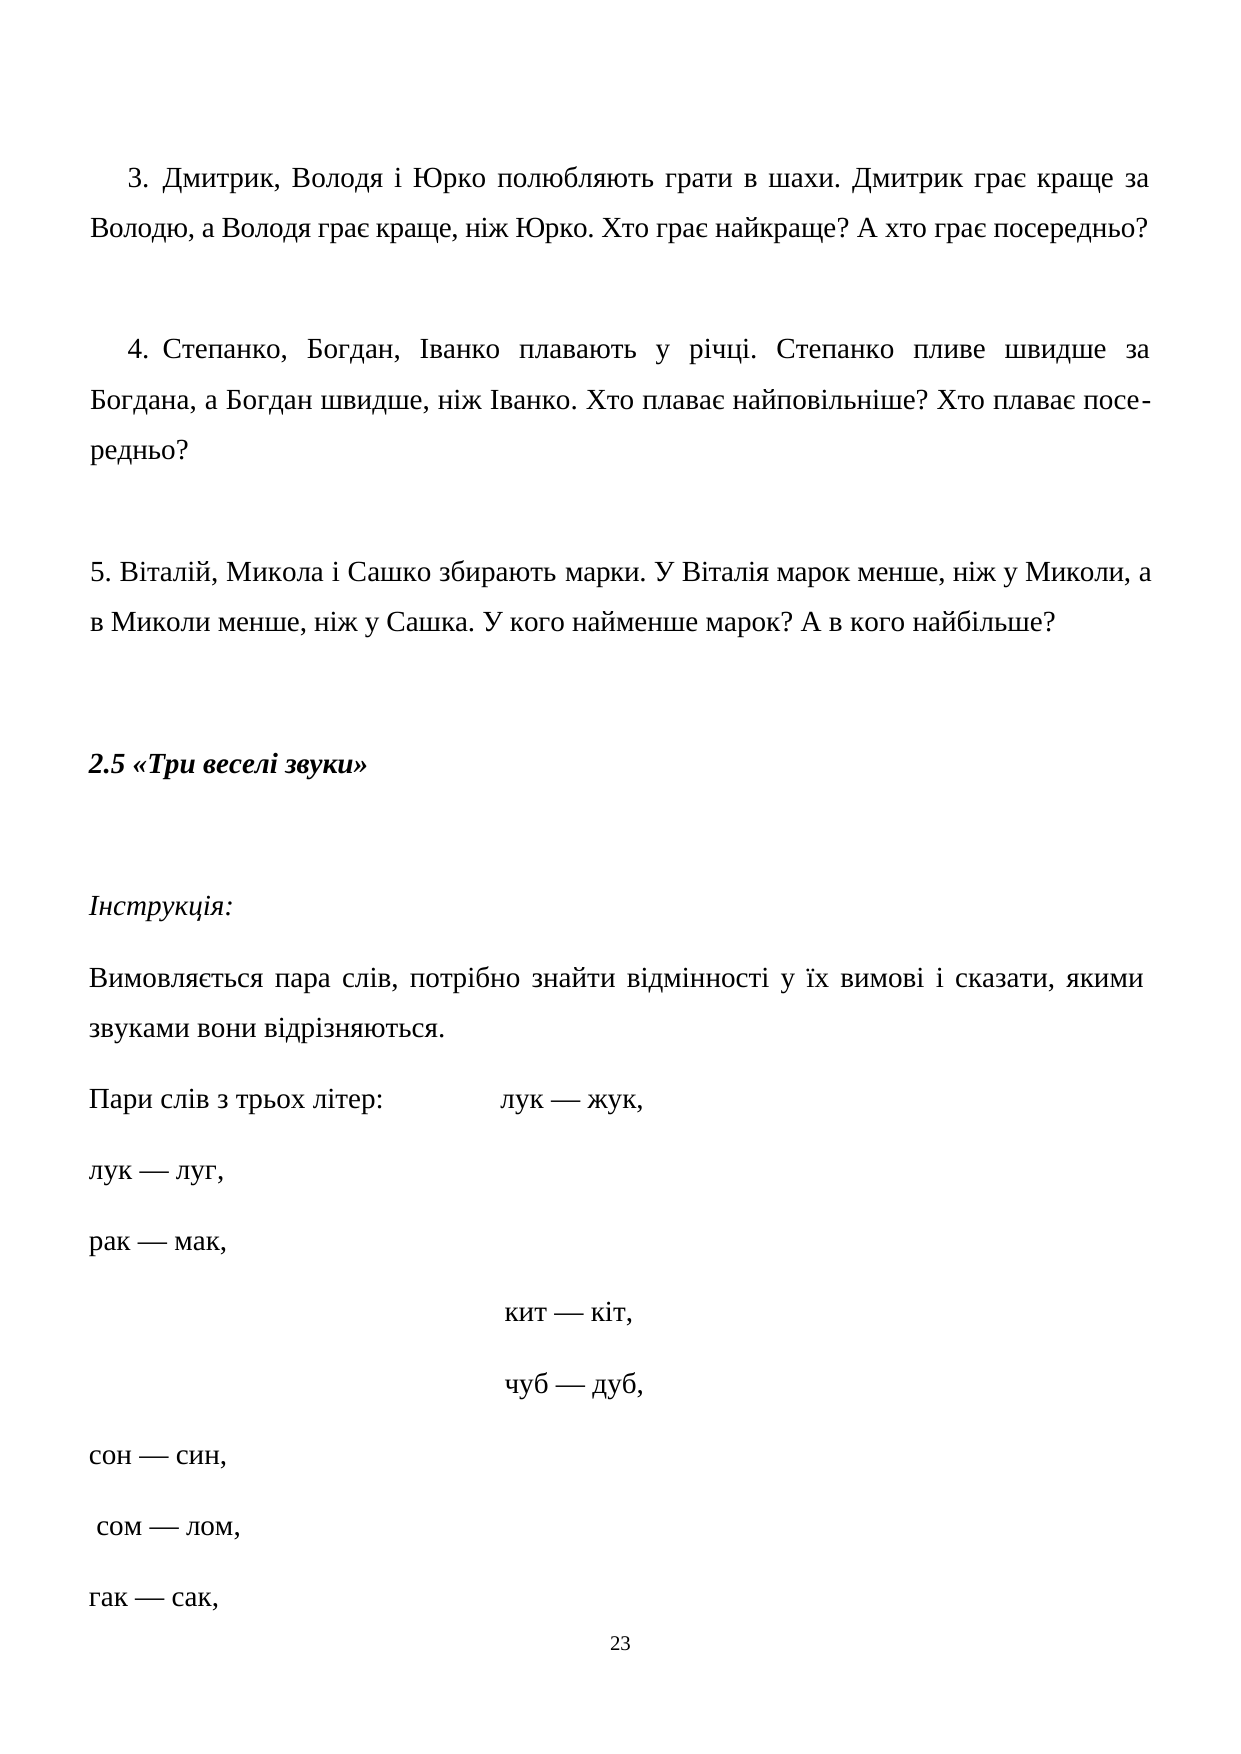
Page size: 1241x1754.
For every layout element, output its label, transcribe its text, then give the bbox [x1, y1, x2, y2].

text кит — кіт, [89, 1294, 1146, 1328]
text рак — мак, [89, 1223, 1146, 1257]
text чуб — дуб, [89, 1366, 1146, 1399]
text сом — лом, [89, 1508, 1146, 1542]
text 5. Віталій, Микола і Сашко збирають марки. У Віталія марок менше, ніж у Миколи, а в Миколи менше, ніж у Сашка. У кого найменше марок? А в кого найбільше? [90, 554, 1152, 637]
text 2.5 «Три веселі звуки» [89, 746, 1146, 780]
text Пари слів з трьох літер: лук — жук, [89, 1081, 1146, 1115]
text сон — син, [89, 1437, 1146, 1470]
text Вимовляється пара слів, потрібно знайти відмінності у їх вимові і сказати, якими звуками вони відрізняються. [89, 960, 1146, 1043]
text гак — сак, [89, 1579, 1146, 1613]
list Дмитрик, Володя і Юрко полюбляють грати в шахи. Дмитрик грає краще за Володю, а Володя грає краще, ніж Юрко. Хто грає найкраще? А хто грає посередньо? [90, 160, 1151, 244]
list Степанко, Богдан, Іванко плавають у річці. Степанко пливе швидше за Богдана, а Богдан швидше, ніж Іванко. Хто плаває найповільніше? Хто плаває посередньо? [90, 332, 1151, 466]
text Інструкція: [89, 888, 1146, 922]
text лук — луг, [89, 1152, 1146, 1186]
